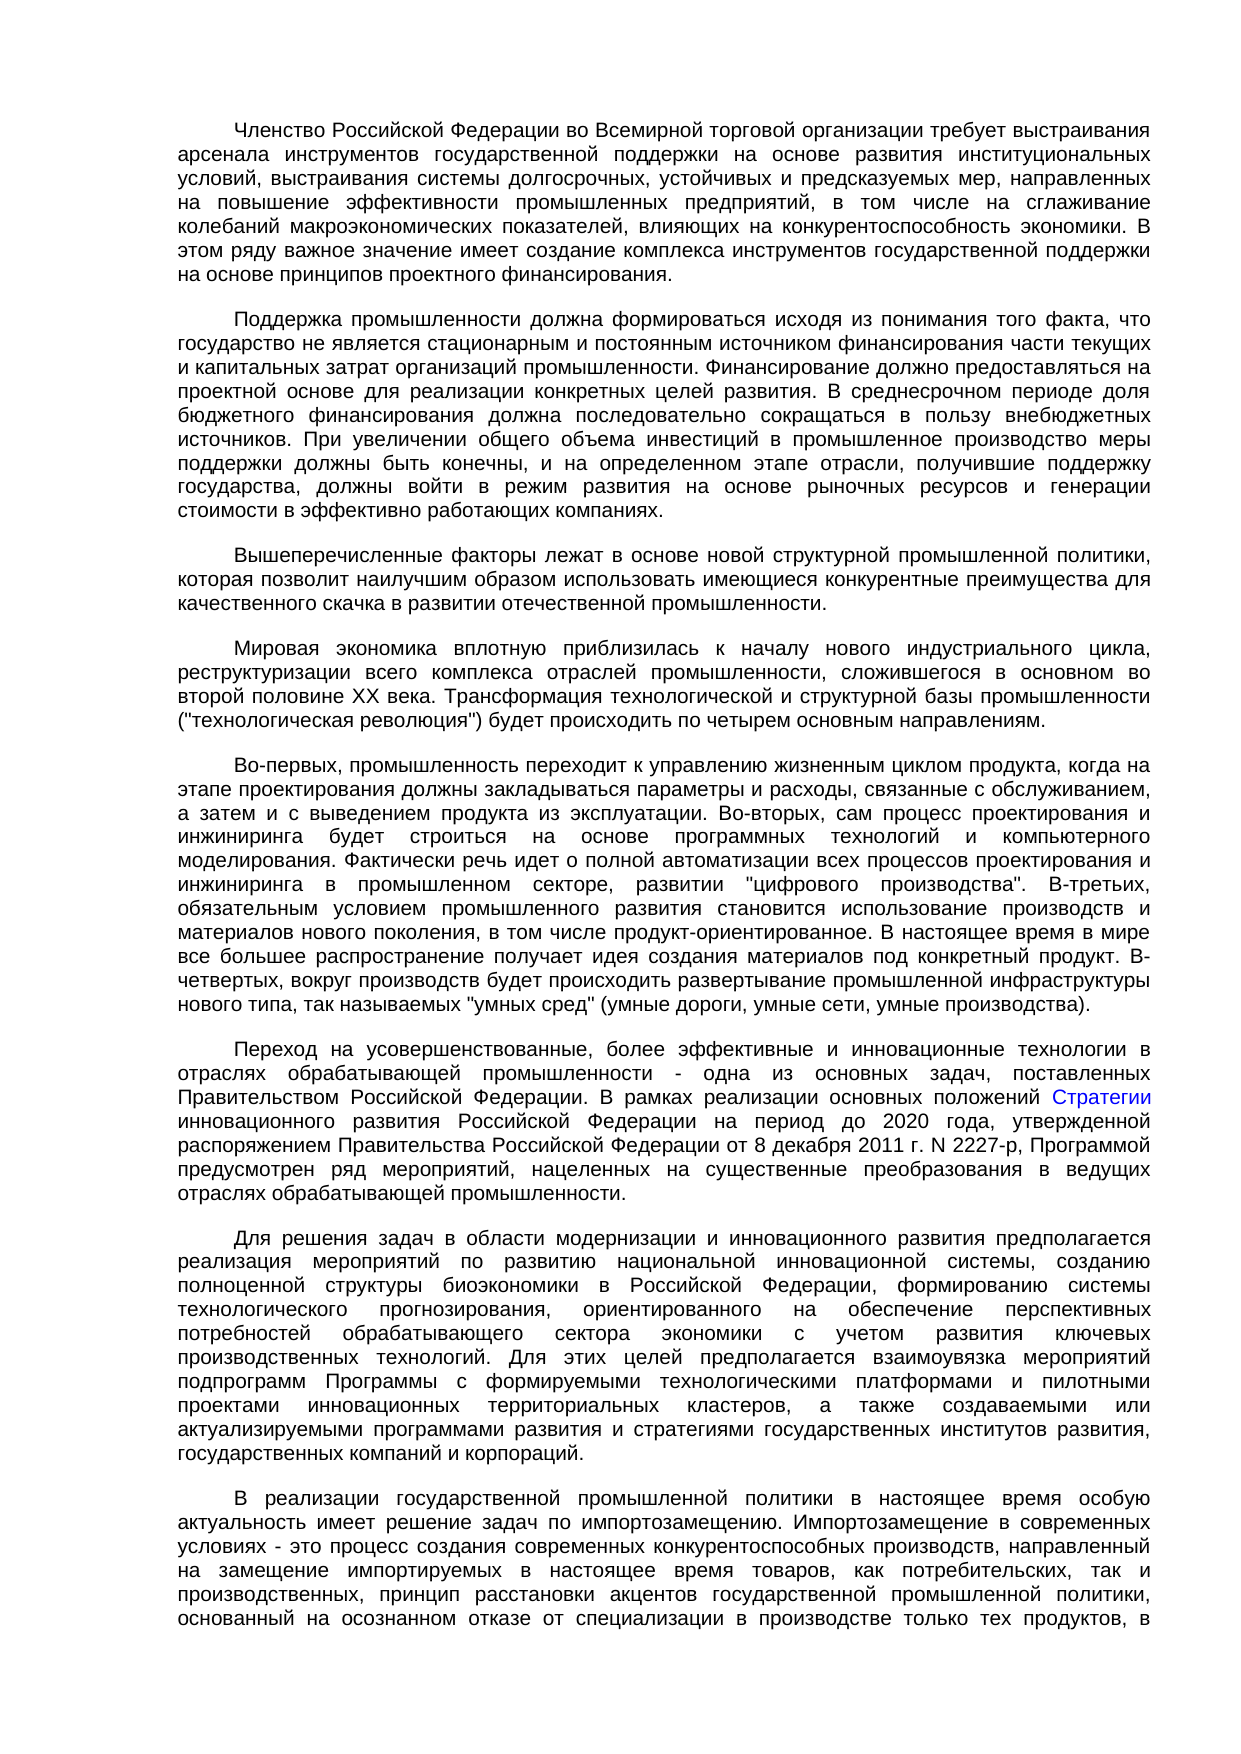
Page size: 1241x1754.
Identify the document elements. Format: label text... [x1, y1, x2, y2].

text Членство Российской Федерации во Всемирной торговой организации требует выстраивания арсенала инструментов государственной поддержки на основе развития институциональных условий, выстраивания системы долгосрочных, устойчивых и предсказуемых мер, направленных на повышение эффективности промышленных предприятий, в том числе на сглаживание колебаний макроэкономических показателей, влияющих на конкурентоспособность экономики. В этом ряду важное значение имеет создание комплекса инструментов государственной поддержки на основе принципов проектного финансирования. [177, 118, 1152, 286]
text Переход на усовершенствованные, более эффективные и инновационные технологии в отраслях обрабатывающей промышленности - одна из основных задач, поставленных Правительством Российской Федерации. В рамках реализации основных положений Стратегии инновационного развития Российской Федерации на период до 2020 года, утвержденной распоряжением Правительства Российской Федерации от 8 декабря 2011 г. N 2227-р, Программой предусмотрен ряд мероприятий, нацеленных на существенные преобразования в ведущих отраслях обрабатывающей промышленности. [177, 1037, 1152, 1204]
text Мировая экономика вплотную приблизилась к началу нового индустриального цикла, реструктуризации всего комплекса отраслей промышленности, сложившегося в основном во второй половине XX века. Трансформация технологической и структурной базы промышленности ("технологическая революция") будет происходить по четырем основным направлениям. [177, 636, 1152, 732]
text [177, 1486, 1152, 1629]
text Во-первых, промышленность переходит к управлению жизненным циклом продукта, когда на этапе проектирования должны закладываться параметры и расходы, связанные с обслуживанием, а затем и с выведением продукта из эксплуатации. Во-вторых, сам процесс проектирования и инжиниринга будет строиться на основе программных технологий и компьютерного моделирования. Фактически речь идет о полной автоматизации всех процессов проектирования и инжиниринга в промышленном секторе, развитии "цифрового производства". В-третьих, обязательным условием промышленного развития становится использование производств и материалов нового поколения, в том числе продукт-ориентированное. В настоящее время в мире все большее распространение получает идея создания материалов под конкретный продукт. В-четвертых, вокруг производств будет происходить развертывание промышленной инфраструктуры нового типа, так называемых "умных сред" (умные дороги, умные сети, умные производства). [177, 752, 1152, 1016]
text Вышеперечисленные факторы лежат в основе новой структурной промышленной политики, которая позволит наилучшим образом использовать имеющиеся конкурентные преимущества для качественного скачка в развитии отечественной промышленности. [177, 543, 1152, 615]
text Для решения задач в области модернизации и инновационного развития предполагается реализация мероприятий по развитию национальной инновационной системы, созданию полноценной структуры биоэкономики в Российской Федерации, формированию системы технологического прогнозирования, ориентированного на обеспечение перспективных потребностей обрабатывающего сектора экономики с учетом развития ключевых производственных технологий. Для этих целей предполагается взаимоувязка мероприятий подпрограмм Программы с формируемыми технологическими платформами и пилотными проектами инновационных территориальных кластеров, а также создаваемыми или актуализируемыми программами развития и стратегиями государственных институтов развития, государственных компаний и корпораций. [177, 1225, 1152, 1465]
text Поддержка промышленности должна формироваться исходя из понимания того факта, что государство не является стационарным и постоянным источником финансирования части текущих и капитальных затрат организаций промышленности. Финансирование должно предоставляться на проектной основе для реализации конкретных целей развития. В среднесрочном периоде доля бюджетного финансирования должна последовательно сокращаться в пользу внебюджетных источников. При увеличении общего объема инвестиций в промышленное производство меры поддержки должны быть конечны, и на определенном этапе отрасли, получившие поддержку государства, должны войти в режим развития на основе рыночных ресурсов и генерации стоимости в эффективно работающих компаниях. [177, 307, 1152, 522]
